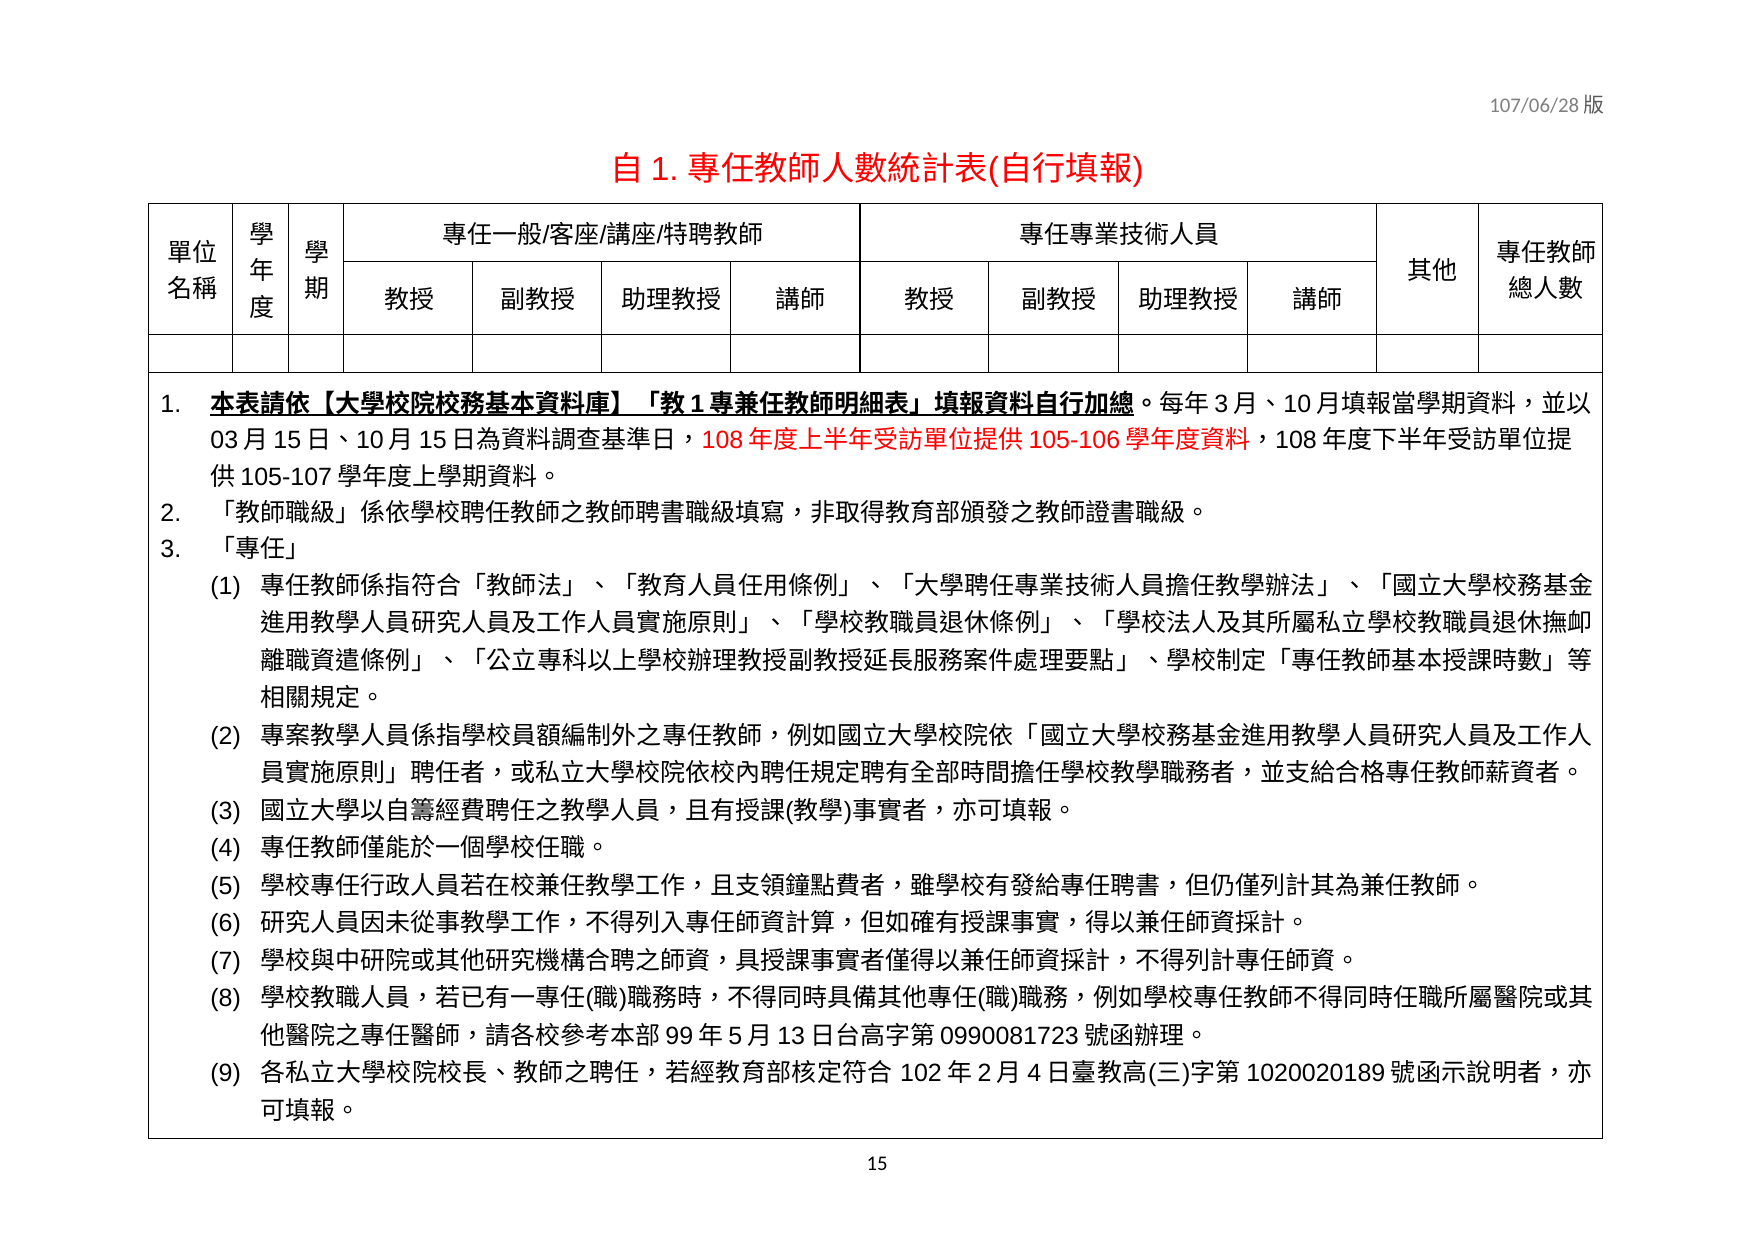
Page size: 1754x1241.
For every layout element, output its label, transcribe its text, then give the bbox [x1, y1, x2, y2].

table_header 專任教師總人數 [1479, 204, 1602, 334]
table_cell [149, 335, 232, 372]
table_cell 講師 [1248, 262, 1376, 334]
table_cell [1248, 335, 1376, 372]
table_cell [473, 335, 601, 372]
table_cell [861, 335, 988, 372]
table_cell [289, 335, 343, 372]
table_cell [344, 335, 472, 372]
table_cell [731, 335, 859, 372]
table_header 其他 [1377, 204, 1478, 334]
table_cell [1119, 335, 1247, 372]
subtitle 自1. 專任教師人數統計表(自行填報) [150, 128, 1604, 203]
table_cell 教授 [344, 262, 472, 334]
table_header 專任專業技術人員 [861, 204, 1376, 261]
table_header 單位名稱 [149, 204, 232, 334]
table_cell 副教授 [473, 262, 601, 334]
table_cell [1479, 335, 1602, 372]
table_cell [989, 335, 1118, 372]
table_cell 教授 [861, 262, 988, 334]
table_cell 副教授 [989, 262, 1118, 334]
table_cell 助理教授 [602, 262, 730, 334]
table_header 學期 [289, 204, 343, 334]
table_cell [1377, 335, 1478, 372]
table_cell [149, 373, 1602, 1138]
table_cell [233, 335, 288, 372]
table_cell 講師 [731, 262, 859, 334]
table_cell [602, 335, 730, 372]
table_header 專任一般/客座/講座/特聘教師 [344, 204, 859, 261]
table_cell 助理教授 [1119, 262, 1247, 334]
table_header 學年度 [233, 204, 288, 334]
